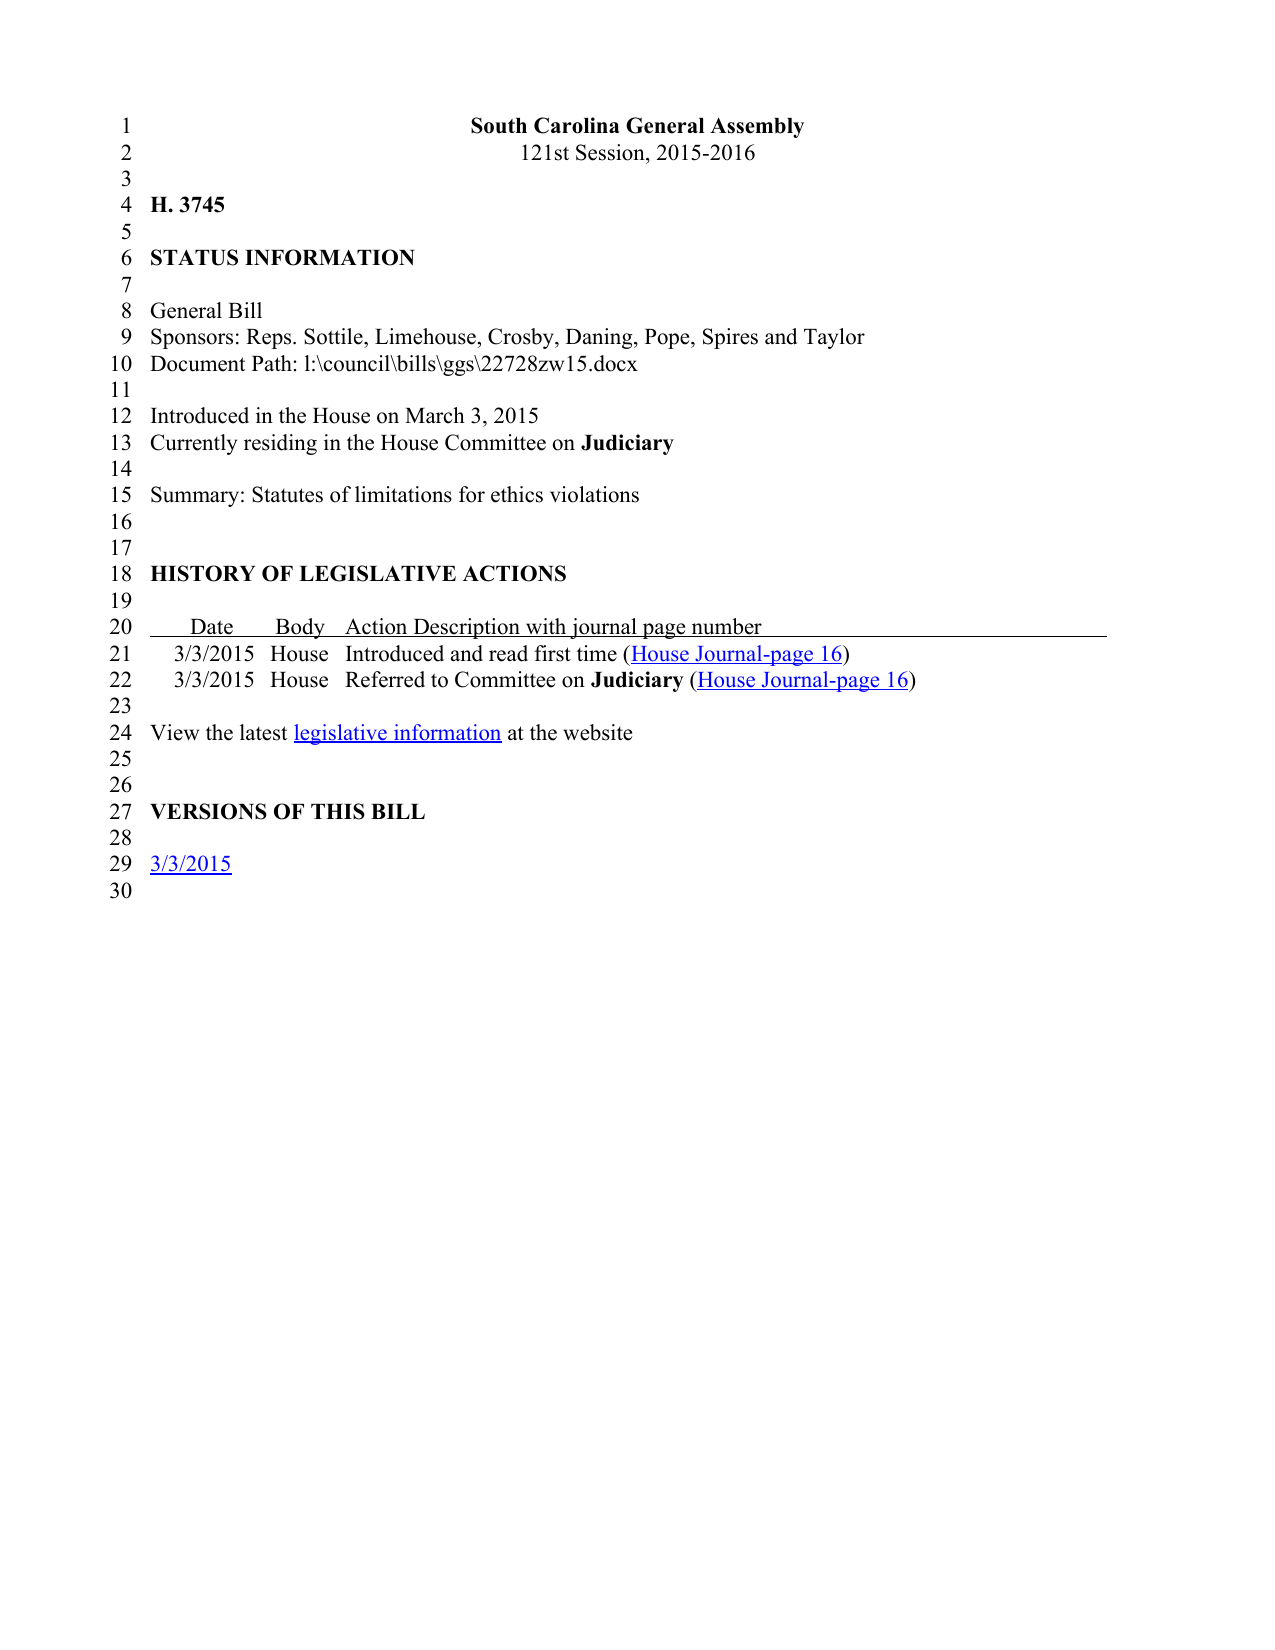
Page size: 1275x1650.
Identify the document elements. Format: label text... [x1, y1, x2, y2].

text Sponsors: Reps. Sottile, Limehouse, Crosby, Daning, Pope, Spires and Taylor [150, 323, 1125, 350]
text 121st Session, 2015-2016 [150, 139, 1125, 165]
text H. 3745 [150, 192, 1125, 218]
text 3/3/2015 House Referred to Committee on Judiciary (House Journal-page 16) [150, 666, 1125, 692]
text Document Path: l:\council\bills\ggs\22728zw15.docx [150, 350, 1125, 376]
text View the latest legislative information at the website [150, 719, 1125, 745]
text HISTORY OF LEGISLATIVE ACTIONS [150, 561, 1125, 587]
text 3/3/2015 House Introduced and read first time (House Journal-page 16) [150, 639, 1125, 666]
text STATUS INFORMATION [150, 244, 1125, 271]
text Date Body Action Description with journal page number [150, 613, 1125, 639]
text 3/3/2015 [150, 850, 1125, 877]
text Summary: Statutes of limitations for ethics violations [150, 481, 1125, 508]
text South Carolina General Assembly [150, 112, 1125, 139]
text Introduced in the House on March 3, 2015 [150, 402, 1125, 429]
text General Bill [150, 297, 1125, 323]
text VERSIONS OF THIS BILL [150, 798, 1125, 824]
text Currently residing in the House Committee on Judiciary [150, 429, 1125, 455]
